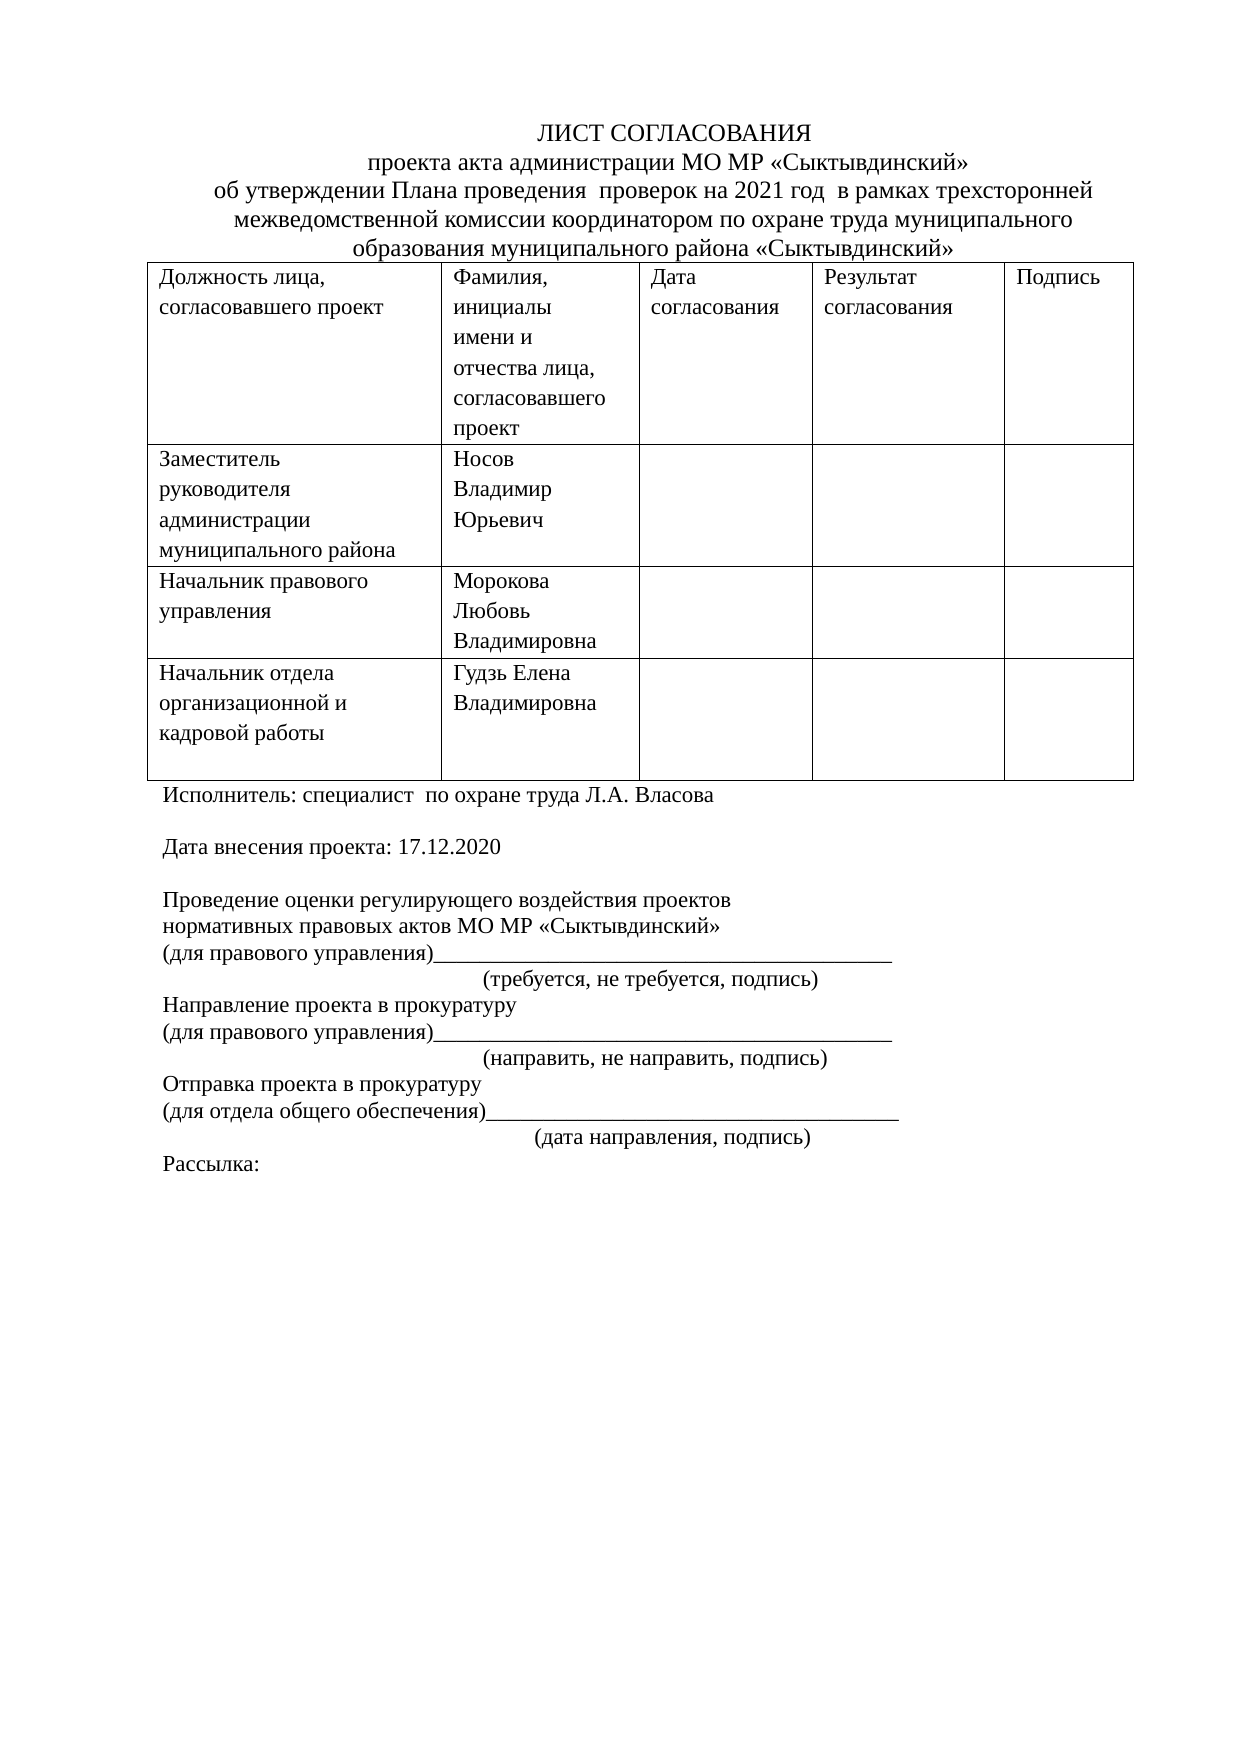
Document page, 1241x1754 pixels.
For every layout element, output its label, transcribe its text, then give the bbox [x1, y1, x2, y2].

table_header Дата согласования [640, 263, 812, 444]
table_cell [813, 567, 1004, 658]
text проекта акта администрации МО МР «Сыктывдинский» [207, 147, 1129, 176]
table_cell Заместитель руководителя администрации муниципального района [148, 445, 441, 566]
text Направление проекта в прокуратуру [162, 991, 1129, 1018]
table_cell [1005, 659, 1133, 779]
text Дата внесения проекта: 17.12.2020 [162, 833, 1129, 860]
text (для отдела общего обеспечения)____________________________________ [162, 1097, 1129, 1123]
table_cell [640, 445, 812, 566]
table_cell [813, 445, 1004, 566]
text об утверждении Плана проведения проверок на 2021 год в рамках трехсторонней [177, 176, 1129, 204]
table_cell [640, 567, 812, 658]
text (для правового управления)________________________________________ [162, 939, 1129, 965]
text (для правового управления)________________________________________ [162, 1018, 1129, 1044]
table_cell Начальник правового управления [148, 567, 441, 658]
table_cell [1005, 445, 1133, 566]
text Отправка проекта в прокуратуру [162, 1071, 1129, 1097]
text (направить, не направить, подпись) [162, 1044, 1129, 1071]
table_cell [813, 659, 1004, 779]
table_header Подпись [1005, 263, 1133, 444]
table_cell Гудзь Елена Владимировна [442, 659, 639, 779]
table_header Должность лица, согласовавшего проект [148, 263, 441, 444]
table_cell Начальник отдела организационной и кадровой работы [148, 659, 441, 779]
text (требуется, не требуется, подпись) [162, 965, 1129, 991]
table_cell [1005, 567, 1133, 658]
text Исполнитель: специалист по охране труда Л.А. Власова [162, 781, 1129, 807]
text Рассылка: [162, 1149, 1129, 1176]
text нормативных правовых актов МО МР «Сыктывдинский» [162, 912, 1129, 939]
text (дата направления, подпись) [162, 1123, 1129, 1149]
text межведомственной комиссии координатором по охране труда муниципального образования муниципального района «Сыктывдинский» [177, 204, 1129, 262]
table_cell Морокова Любовь Владимировна [442, 567, 639, 658]
table_header Результат согласования [813, 263, 1004, 444]
table_cell Носов Владимир Юрьевич [442, 445, 639, 566]
text ЛИСТ СОГЛАСОВАНИЯ [207, 118, 1129, 147]
text Проведение оценки регулирующего воздействия проектов [162, 886, 1129, 912]
table_header Фамилия, инициалы имени и отчества лица, согласовавшего проект [442, 263, 639, 444]
table_cell [640, 659, 812, 779]
